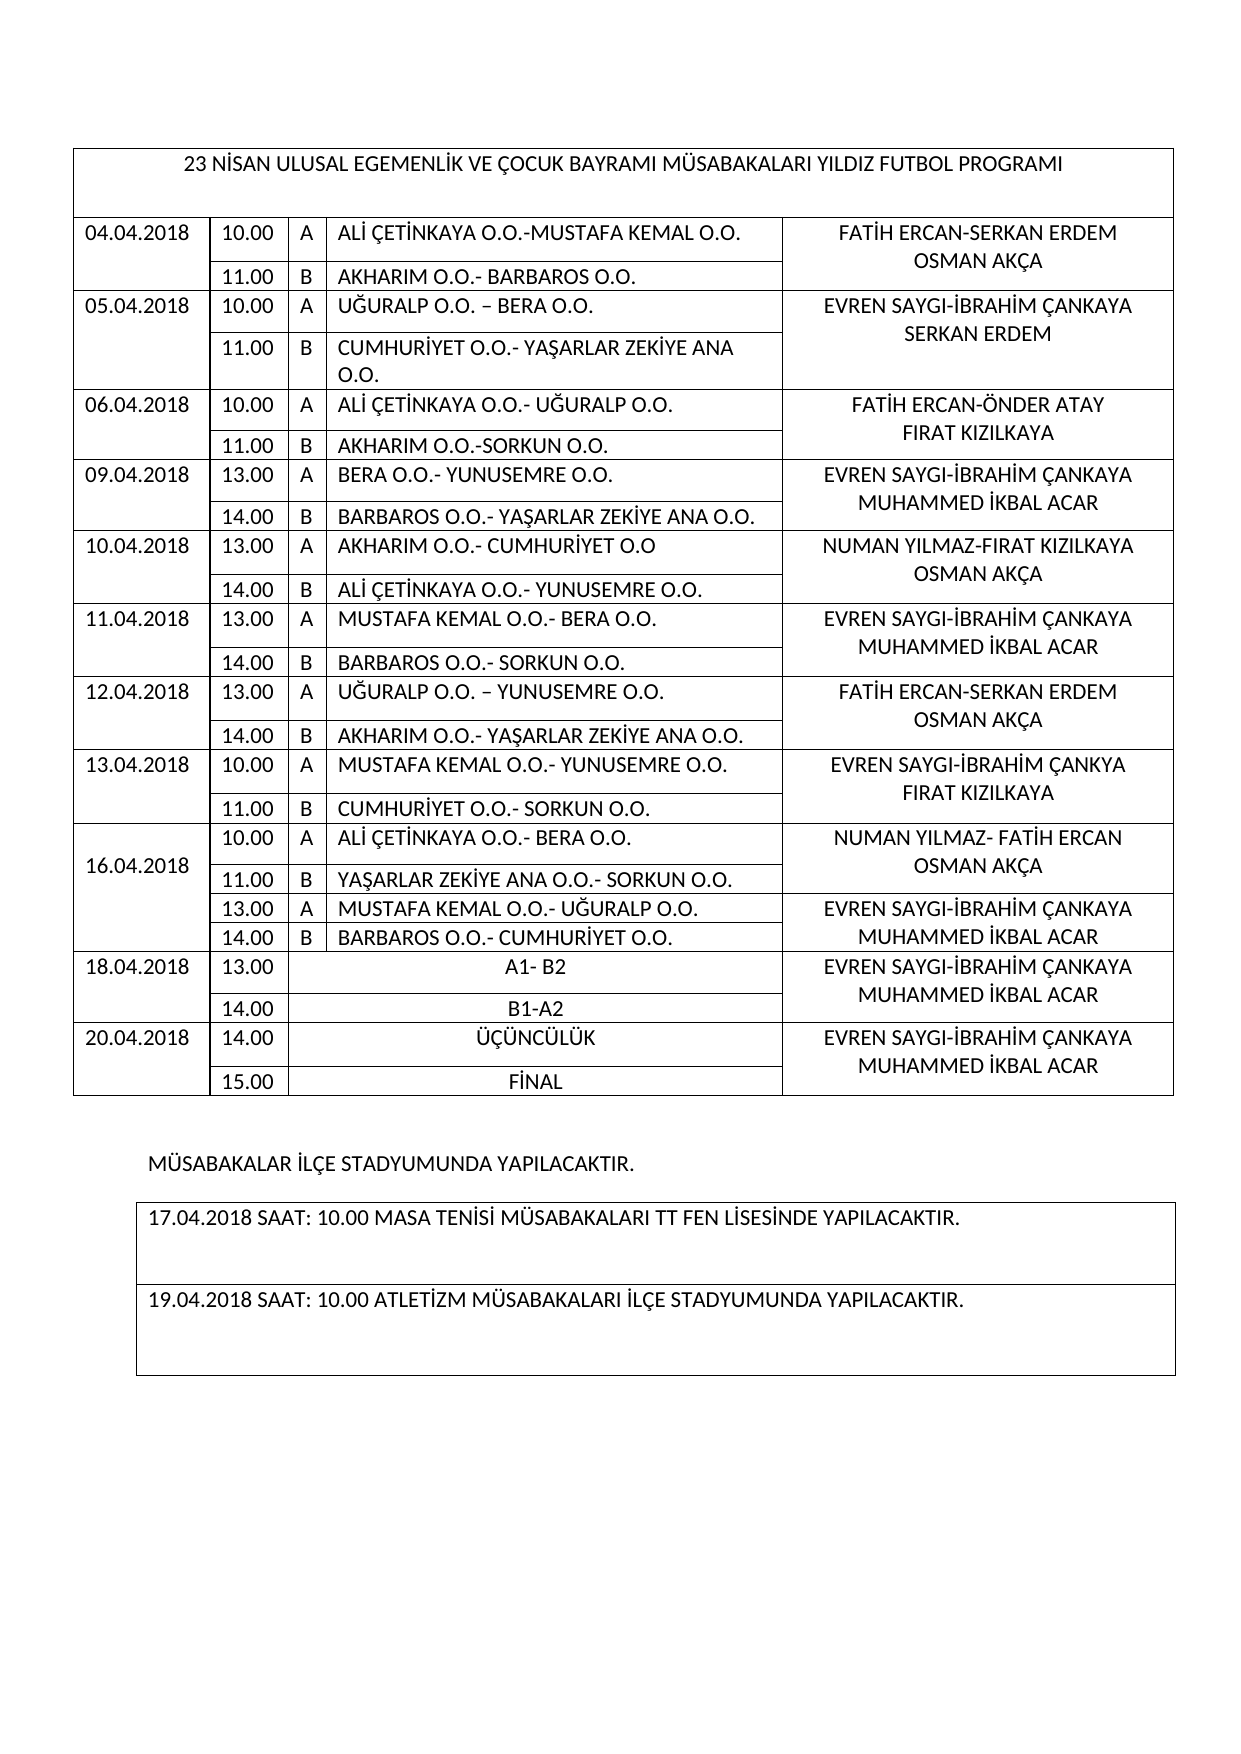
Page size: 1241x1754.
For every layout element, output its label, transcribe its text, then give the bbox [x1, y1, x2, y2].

table_cell 05.04.2018 [74, 291, 209, 389]
text MÜSABAKALAR İLÇE STADYUMUNDA YAPILACAKTIR. [148, 1149, 1093, 1177]
table_cell A [289, 750, 326, 793]
table_cell MUSTAFA KEMAL O.O.- BERA O.O. [327, 604, 782, 647]
table_cell UĞURALP O.O. – BERA O.O. [327, 291, 782, 332]
table_cell B [289, 865, 326, 893]
table_cell A [289, 218, 326, 261]
table_cell FATİH ERCAN-SERKAN ERDEM OSMAN AKÇA [783, 677, 1173, 749]
table_cell 18.04.2018 [74, 952, 209, 1022]
table_header 17.04.2018 SAAT: 10.00 MASA TENİSİ MÜSABAKALARI TT FEN LİSESİNDE YAPILACAKTIR. [137, 1203, 1175, 1284]
table_cell A1- B2 [289, 952, 782, 993]
table_cell 11.00 [211, 865, 288, 893]
table_cell CUMHURİYET O.O.- YAŞARLAR ZEKİYE ANA O.O. [327, 333, 782, 389]
table_cell EVREN SAYGI-İBRAHİM ÇANKAYA MUHAMMED İKBAL ACAR [783, 894, 1173, 951]
table_cell B [289, 575, 326, 603]
table_cell 11.00 [211, 794, 288, 822]
table_cell A [289, 291, 326, 332]
table_cell B [289, 333, 326, 389]
table_cell BERA O.O.- YUNUSEMRE O.O. [327, 460, 782, 501]
table_cell A [289, 824, 326, 864]
table_cell B [289, 721, 326, 749]
table_cell B [289, 502, 326, 530]
table_cell 13.00 [211, 604, 288, 647]
table_cell AKHARIM O.O.- BARBAROS O.O. [327, 262, 782, 290]
table_cell 14.00 [211, 1023, 288, 1066]
table_cell 11.04.2018 [74, 604, 209, 676]
table_cell 13.00 [211, 952, 288, 993]
table_cell 14.00 [211, 994, 288, 1022]
table_cell 06.04.2018 [74, 390, 209, 459]
table_cell AKHARIM O.O.- CUMHURİYET O.O [327, 531, 782, 574]
table_cell BARBAROS O.O.- SORKUN O.O. [327, 648, 782, 676]
table_cell EVREN SAYGI-İBRAHİM ÇANKAYA MUHAMMED İKBAL ACAR [783, 1023, 1173, 1095]
table_cell NUMAN YILMAZ-FIRAT KIZILKAYA OSMAN AKÇA [783, 531, 1173, 603]
table_cell AKHARIM O.O.- YAŞARLAR ZEKİYE ANA O.O. [327, 721, 782, 749]
table_cell A [289, 531, 326, 574]
table_cell MUSTAFA KEMAL O.O.- YUNUSEMRE O.O. [327, 750, 782, 793]
table_cell 14.00 [211, 502, 288, 530]
table_cell EVREN SAYGI-İBRAHİM ÇANKAYA MUHAMMED İKBAL ACAR [783, 604, 1173, 676]
table_cell 14.00 [211, 923, 288, 951]
table_cell A [289, 390, 326, 430]
table_cell 13.00 [211, 894, 288, 922]
table_cell 11.00 [211, 333, 288, 389]
table_cell ALİ ÇETİNKAYA O.O.- BERA O.O. [327, 824, 782, 864]
table_cell EVREN SAYGI-İBRAHİM ÇANKAYA MUHAMMED İKBAL ACAR [783, 460, 1173, 530]
table_cell 10.00 [211, 291, 288, 332]
table_cell EVREN SAYGI-İBRAHİM ÇANKYA FIRAT KIZILKAYA [783, 750, 1173, 822]
table_cell NUMAN YILMAZ- FATİH ERCAN OSMAN AKÇA [783, 824, 1173, 893]
table_header 23 NİSAN ULUSAL EGEMENLİK VE ÇOCUK BAYRAMI MÜSABAKALARI YILDIZ FUTBOL PROGRAMI [74, 149, 1173, 217]
table_cell MUSTAFA KEMAL O.O.- UĞURALP O.O. [327, 894, 782, 922]
table_cell EVREN SAYGI-İBRAHİM ÇANKAYA SERKAN ERDEM [783, 291, 1173, 389]
table_cell BARBAROS O.O.- YAŞARLAR ZEKİYE ANA O.O. [327, 502, 782, 530]
table_cell 20.04.2018 [74, 1023, 209, 1095]
table_cell FATİH ERCAN-ÖNDER ATAY FIRAT KIZILKAYA [783, 390, 1173, 459]
table_cell 14.00 [211, 575, 288, 603]
table_cell 10.00 [211, 824, 288, 864]
table_cell 09.04.2018 [74, 460, 209, 530]
table_cell 14.00 [211, 648, 288, 676]
table_cell FATİH ERCAN-SERKAN ERDEM OSMAN AKÇA [783, 218, 1173, 290]
table_cell 16.04.2018 [74, 824, 209, 951]
table_cell B [289, 648, 326, 676]
table_cell B [289, 431, 326, 459]
table_cell CUMHURİYET O.O.- SORKUN O.O. [327, 794, 782, 822]
table_cell A [289, 604, 326, 647]
table_cell B [289, 794, 326, 822]
table_cell 10.00 [211, 750, 288, 793]
table_cell ÜÇÜNCÜLÜK [289, 1023, 782, 1066]
table_cell 11.00 [211, 431, 288, 459]
table_cell AKHARIM O.O.-SORKUN O.O. [327, 431, 782, 459]
table_cell ALİ ÇETİNKAYA O.O.- YUNUSEMRE O.O. [327, 575, 782, 603]
table_cell BARBAROS O.O.- CUMHURİYET O.O. [327, 923, 782, 951]
table_cell 10.04.2018 [74, 531, 209, 603]
table_cell 13.00 [211, 677, 288, 720]
table_cell 11.00 [211, 262, 288, 290]
table_cell 13.00 [211, 460, 288, 501]
table_cell 13.00 [211, 531, 288, 574]
table_cell B [289, 262, 326, 290]
table_cell 14.00 [211, 721, 288, 749]
table_cell A [289, 460, 326, 501]
table_cell 19.04.2018 SAAT: 10.00 ATLETİZM MÜSABAKALARI İLÇE STADYUMUNDA YAPILACAKTIR. [137, 1285, 1175, 1375]
table_cell A [289, 677, 326, 720]
table_cell 15.00 [211, 1067, 288, 1095]
table_cell 04.04.2018 [74, 218, 209, 290]
table_cell ALİ ÇETİNKAYA O.O.- UĞURALP O.O. [327, 390, 782, 430]
table_cell 12.04.2018 [74, 677, 209, 749]
table_cell A [289, 894, 326, 922]
table_cell 10.00 [211, 218, 288, 261]
table_cell B [289, 923, 326, 951]
table_cell YAŞARLAR ZEKİYE ANA O.O.- SORKUN O.O. [327, 865, 782, 893]
table_cell UĞURALP O.O. – YUNUSEMRE O.O. [327, 677, 782, 720]
table_cell ALİ ÇETİNKAYA O.O.-MUSTAFA KEMAL O.O. [327, 218, 782, 261]
table_cell B1-A2 [289, 994, 782, 1022]
table_cell 13.04.2018 [74, 750, 209, 822]
table_cell EVREN SAYGI-İBRAHİM ÇANKAYA MUHAMMED İKBAL ACAR [783, 952, 1173, 1022]
table_cell FİNAL [289, 1067, 782, 1095]
table_cell 10.00 [211, 390, 288, 430]
